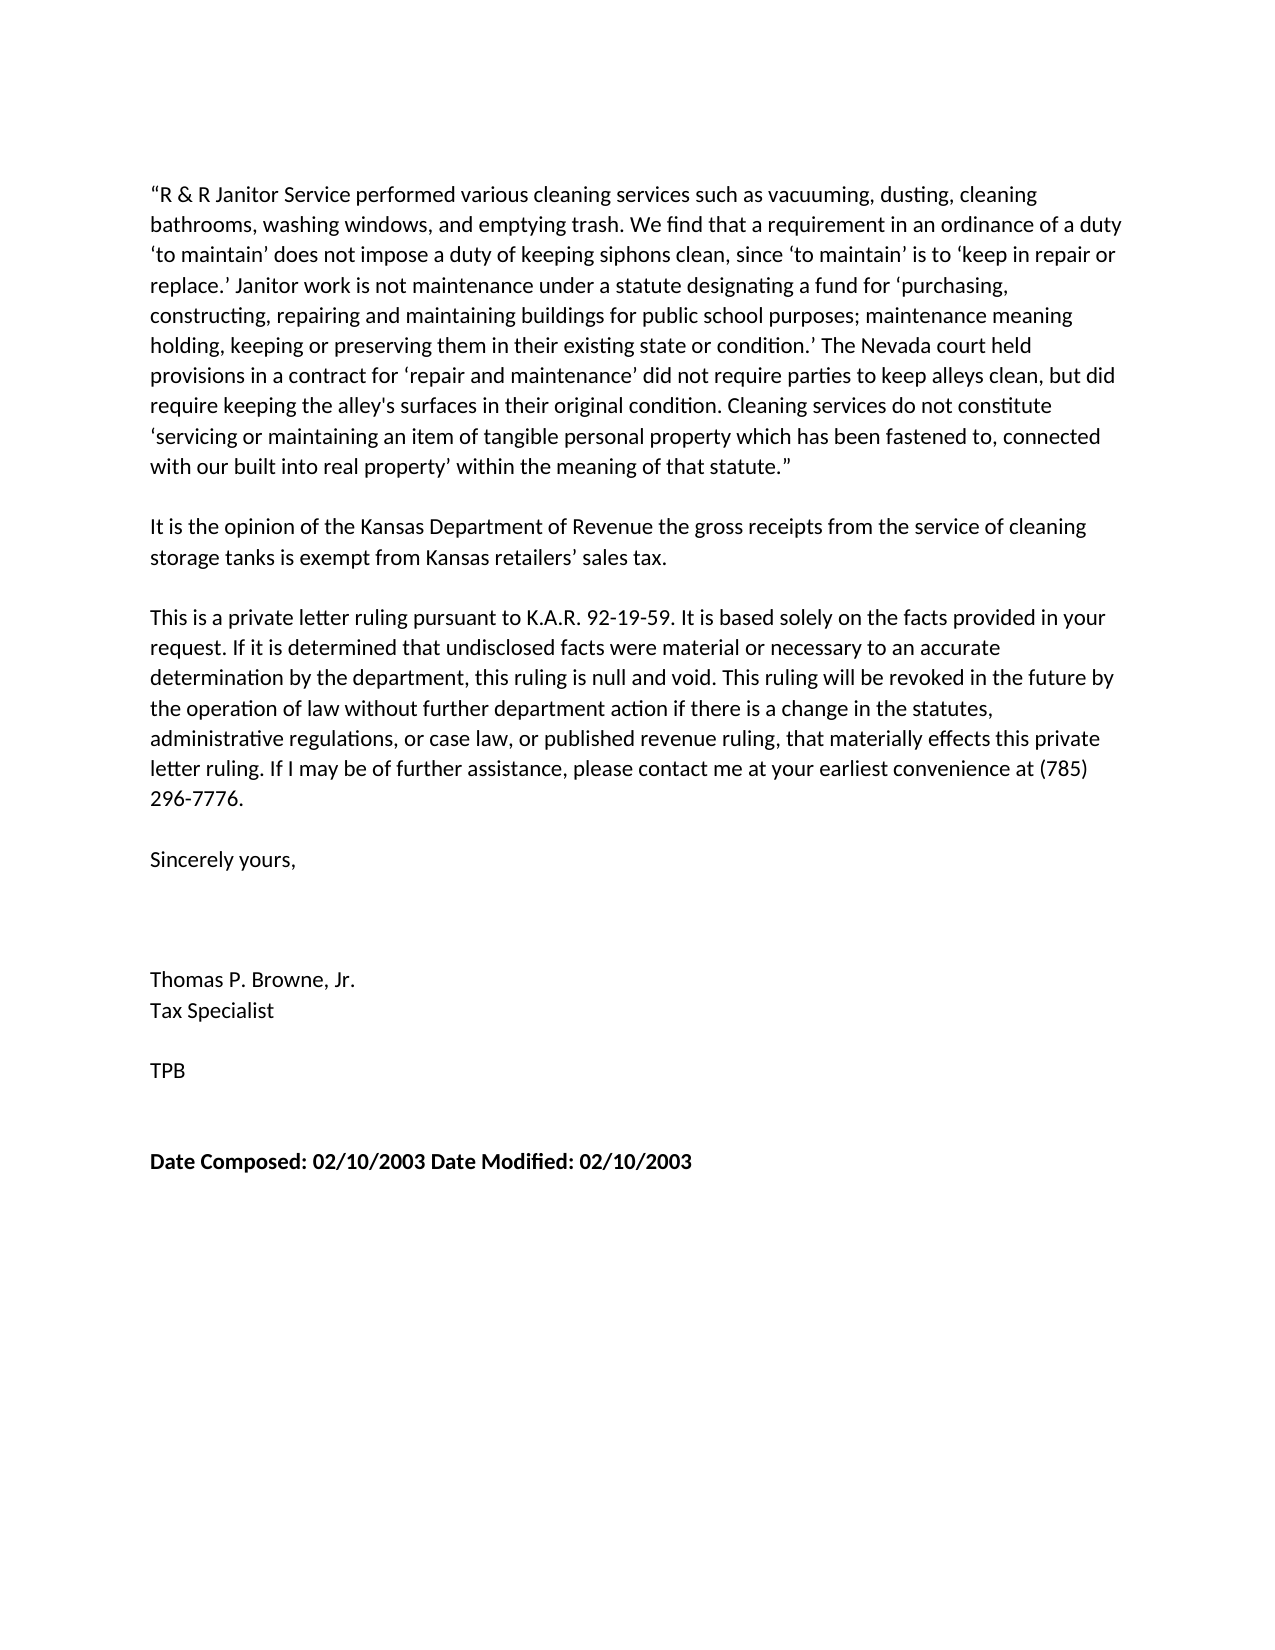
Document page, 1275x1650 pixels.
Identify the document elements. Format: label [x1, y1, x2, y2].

text [150, 150, 1125, 1175]
